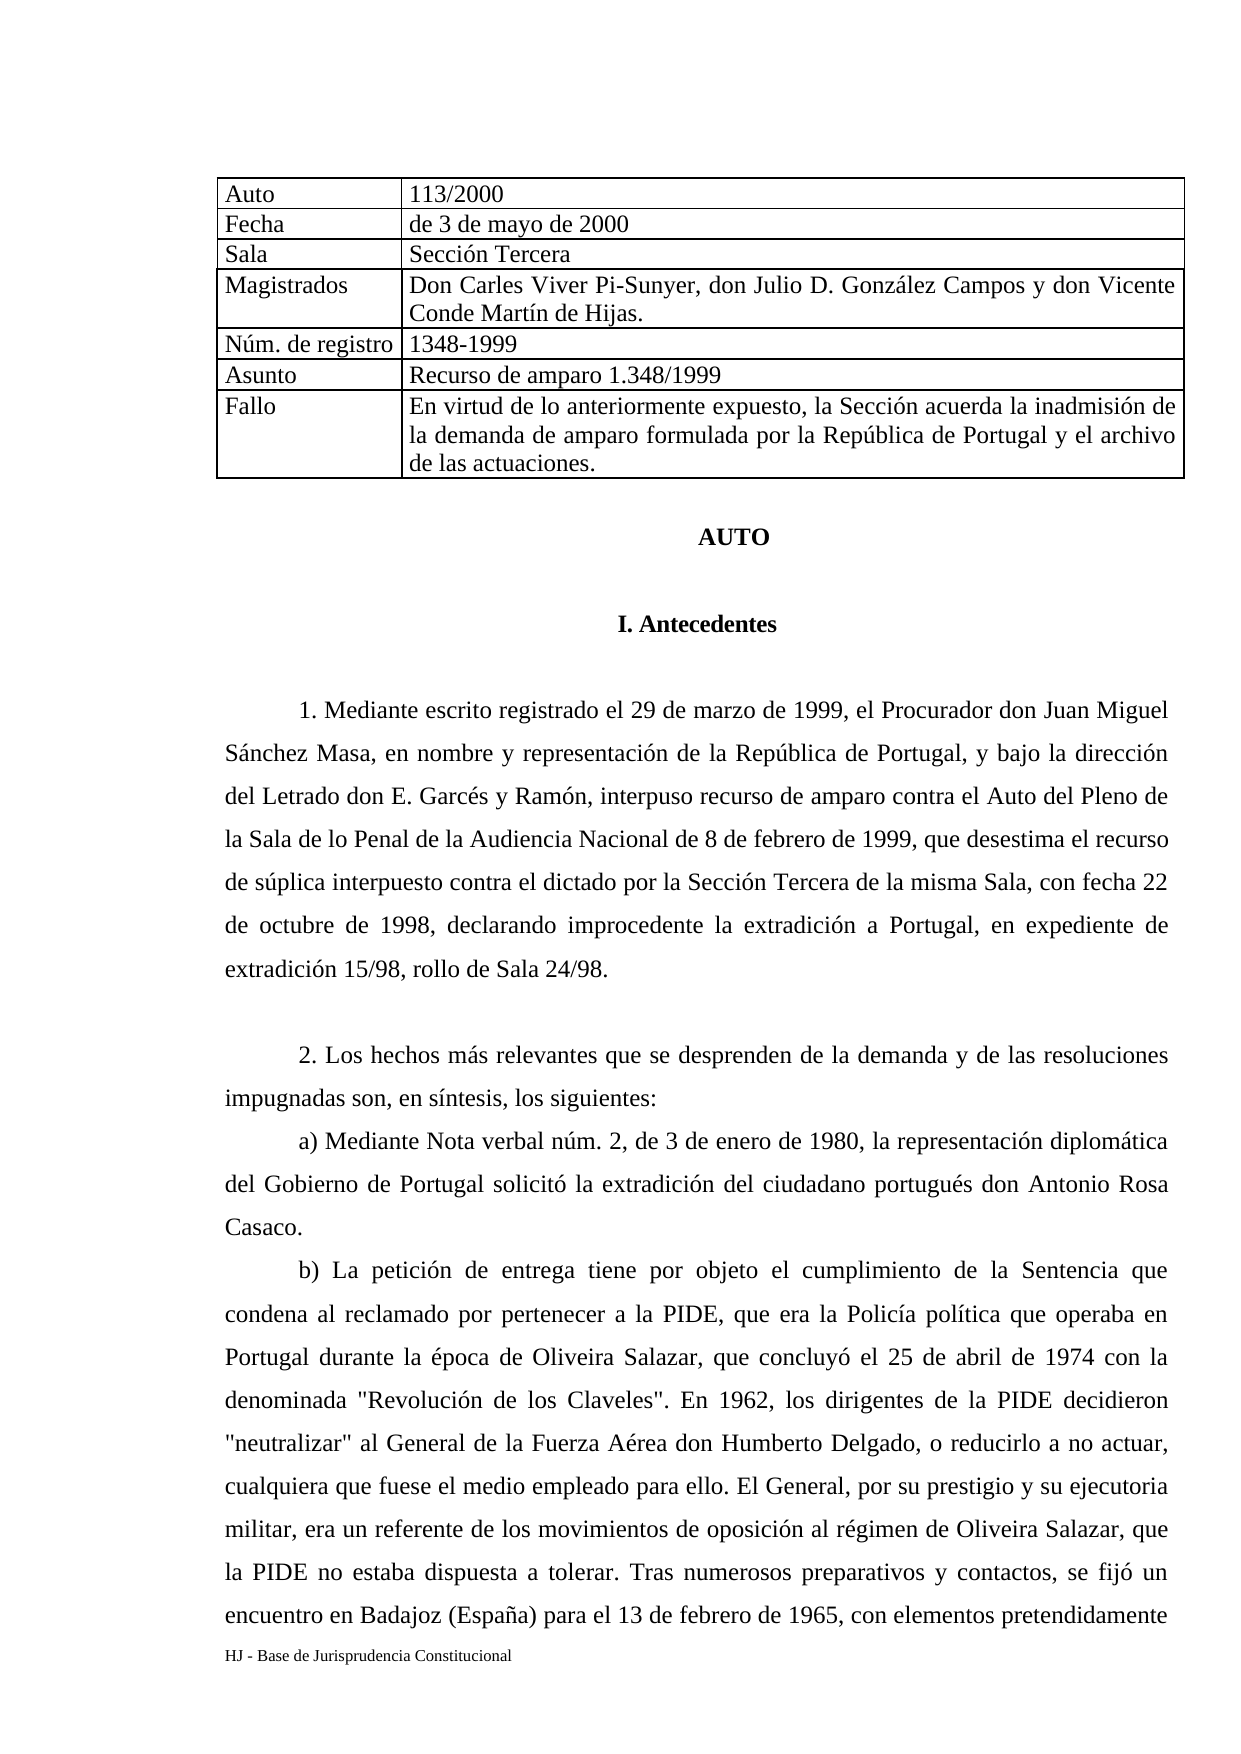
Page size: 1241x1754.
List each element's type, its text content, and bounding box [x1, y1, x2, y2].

text 2. Los hechos más relevantes que se desprenden de la demanda y de las resoluciones impugnadas son, en síntesis, los siguientes: [224, 1040, 1169, 1112]
text 1. Mediante escrito registrado el 29 de marzo de 1999, el Procurador don Juan Miguel Sánchez Masa, en nombre y representación de la República de Portugal, y bajo la dirección del Letrado don E. Garcés y Ramón, interpuso recurso de amparo contra el Auto del Pleno de la Sala de lo Penal de la Audiencia Nacional de 8 de febrero de 1999, que desestima el recurso de súplica interpuesto contra el dictado por la Sección Tercera de la misma Sala, con fecha 22 de octubre de 1998, declarando improcedente la extradición a Portugal, en expediente de extradición 15/98, rollo de Sala 24/98. [224, 695, 1169, 982]
table_cell Magistrados [218, 270, 401, 327]
text a) Mediante Nota verbal núm. 2, de 3 de enero de 1980, la representación diplomática del Gobierno de Portugal solicitó la extradición del ciudadano portugués don Antonio Rosa Casaco. [224, 1126, 1169, 1241]
table_cell 1348-1999 [403, 329, 1183, 358]
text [224, 1256, 1169, 1629]
table_cell de 3 de mayo de 2000 [402, 209, 1184, 238]
text AUTO [224, 522, 1169, 551]
table_cell Fallo [218, 391, 401, 477]
table_header 113/2000 [402, 179, 1184, 207]
table_cell Sala [218, 240, 401, 268]
table_cell Asunto [218, 360, 401, 389]
table_cell Sección Tercera [402, 240, 1184, 268]
table_cell Fecha [218, 209, 401, 238]
text I. Antecedentes [224, 609, 1169, 637]
table_cell En virtud de lo anteriormente expuesto, la Sección acuerda la inadmisión de la demanda de amparo formulada por la República de Portugal y el archivo de las actuaciones. [403, 391, 1183, 477]
table_cell Recurso de amparo 1.348/1999 [403, 360, 1183, 389]
table_cell Don Carles Viver Pi-Sunyer, don Julio D. González Campos y don Vicente Conde Martín de Hijas. [403, 270, 1183, 327]
table_cell Núm. de registro [218, 329, 401, 358]
table_header Auto [218, 179, 401, 207]
